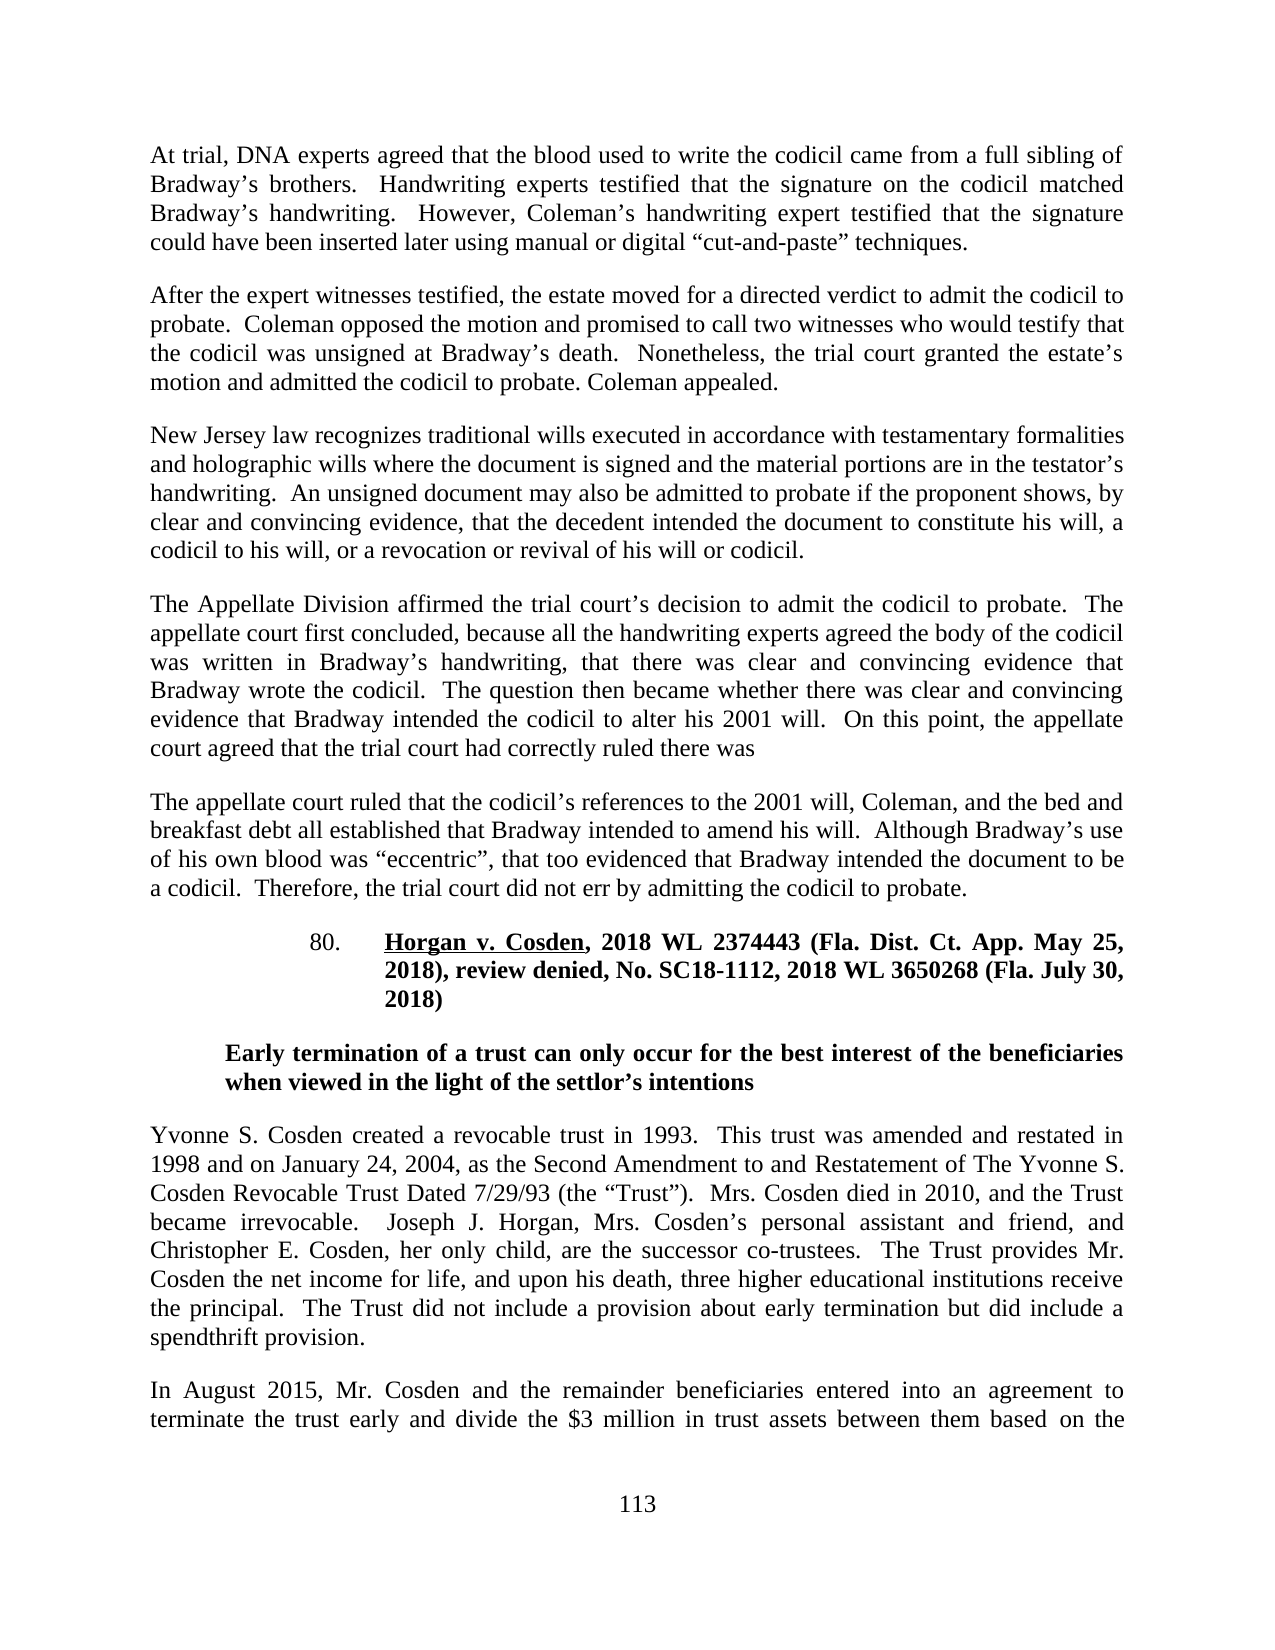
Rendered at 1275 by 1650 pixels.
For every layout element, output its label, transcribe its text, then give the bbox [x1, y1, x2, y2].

text The appellate court ruled that the codicil’s references to the 2001 will, Coleman, and the bed and breakfast debt all established that Bradway intended to amend his will. Although Bradway’s use of his own blood was “eccentric”, that too evidenced that Bradway intended the document to be a codicil. Therefore, the trial court did not err by admitting the codicil to probate. [150, 787, 1125, 902]
text New Jersey law recognizes traditional wills executed in accordance with testamentary formalities and holographic wills where the document is signed and the material portions are in the testator’s handwriting. An unsigned document may also be admitted to probate if the proponent shows, by clear and convincing evidence, that the decedent intended the document to constitute his will, a codicil to his will, or a revocation or revival of his will or codicil. [150, 421, 1125, 564]
text Yvonne S. Cosden created a revocable trust in 1993. This trust was amended and restated in 1998 and on January 24, 2004, as the Second Amendment to and Restatement of The Yvonne S. Cosden Revocable Trust Dated 7/29/93 (the “Trust”). Mrs. Cosden died in 2010, and the Trust became irrevocable. Joseph J. Horgan, Mrs. Cosden’s personal assistant and friend, and Christopher E. Cosden, her only child, are the successor co-trustees. The Trust provides Mr. Cosden the net income for life, and upon his death, three higher educational institutions receive the principal. The Trust did not include a provision about early termination but did include a spendthrift provision. [150, 1121, 1125, 1351]
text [150, 1376, 1125, 1433]
text After the expert witnesses testified, the estate moved for a directed verdict to admit the codicil to probate. Coleman opposed the motion and promised to call two witnesses who would testify that the codicil was unsigned at Bradway’s death. Nonetheless, the trial court granted the estate’s motion and admitted the codicil to probate. Coleman appealed. [150, 281, 1125, 396]
text Early termination of a trust can only occur for the best interest of the beneficiaries when viewed in the light of the settlor’s intentions [225, 1038, 1125, 1096]
text At trial, DNA experts agreed that the blood used to write the codicil came from a full sibling of Bradway’s brothers. Handwriting experts testified that the signature on the codicil matched Bradway’s handwriting. However, Coleman’s handwriting expert testified that the signature could have been inserted later using manual or digital “cut-and-paste” techniques. [150, 141, 1125, 256]
list Horgan v. Cosden, 2018 WL 2374443 (Fla. Dist. Ct. App. May 25, 2018), review denied, No. SC18-1112, 2018 WL 3650268 (Fla. July 30, 2018) [309, 927, 1125, 1013]
text The Appellate Division affirmed the trial court’s decision to admit the codicil to probate. The appellate court first concluded, because all the handwriting experts agreed the body of the codicil was written in Bradway’s handwriting, that there was clear and convincing evidence that Bradway wrote the codicil. The question then became whether there was clear and convincing evidence that Bradway intended the codicil to alter his 2001 will. On this point, the appellate court agreed that the trial court had correctly ruled there was [150, 589, 1125, 762]
